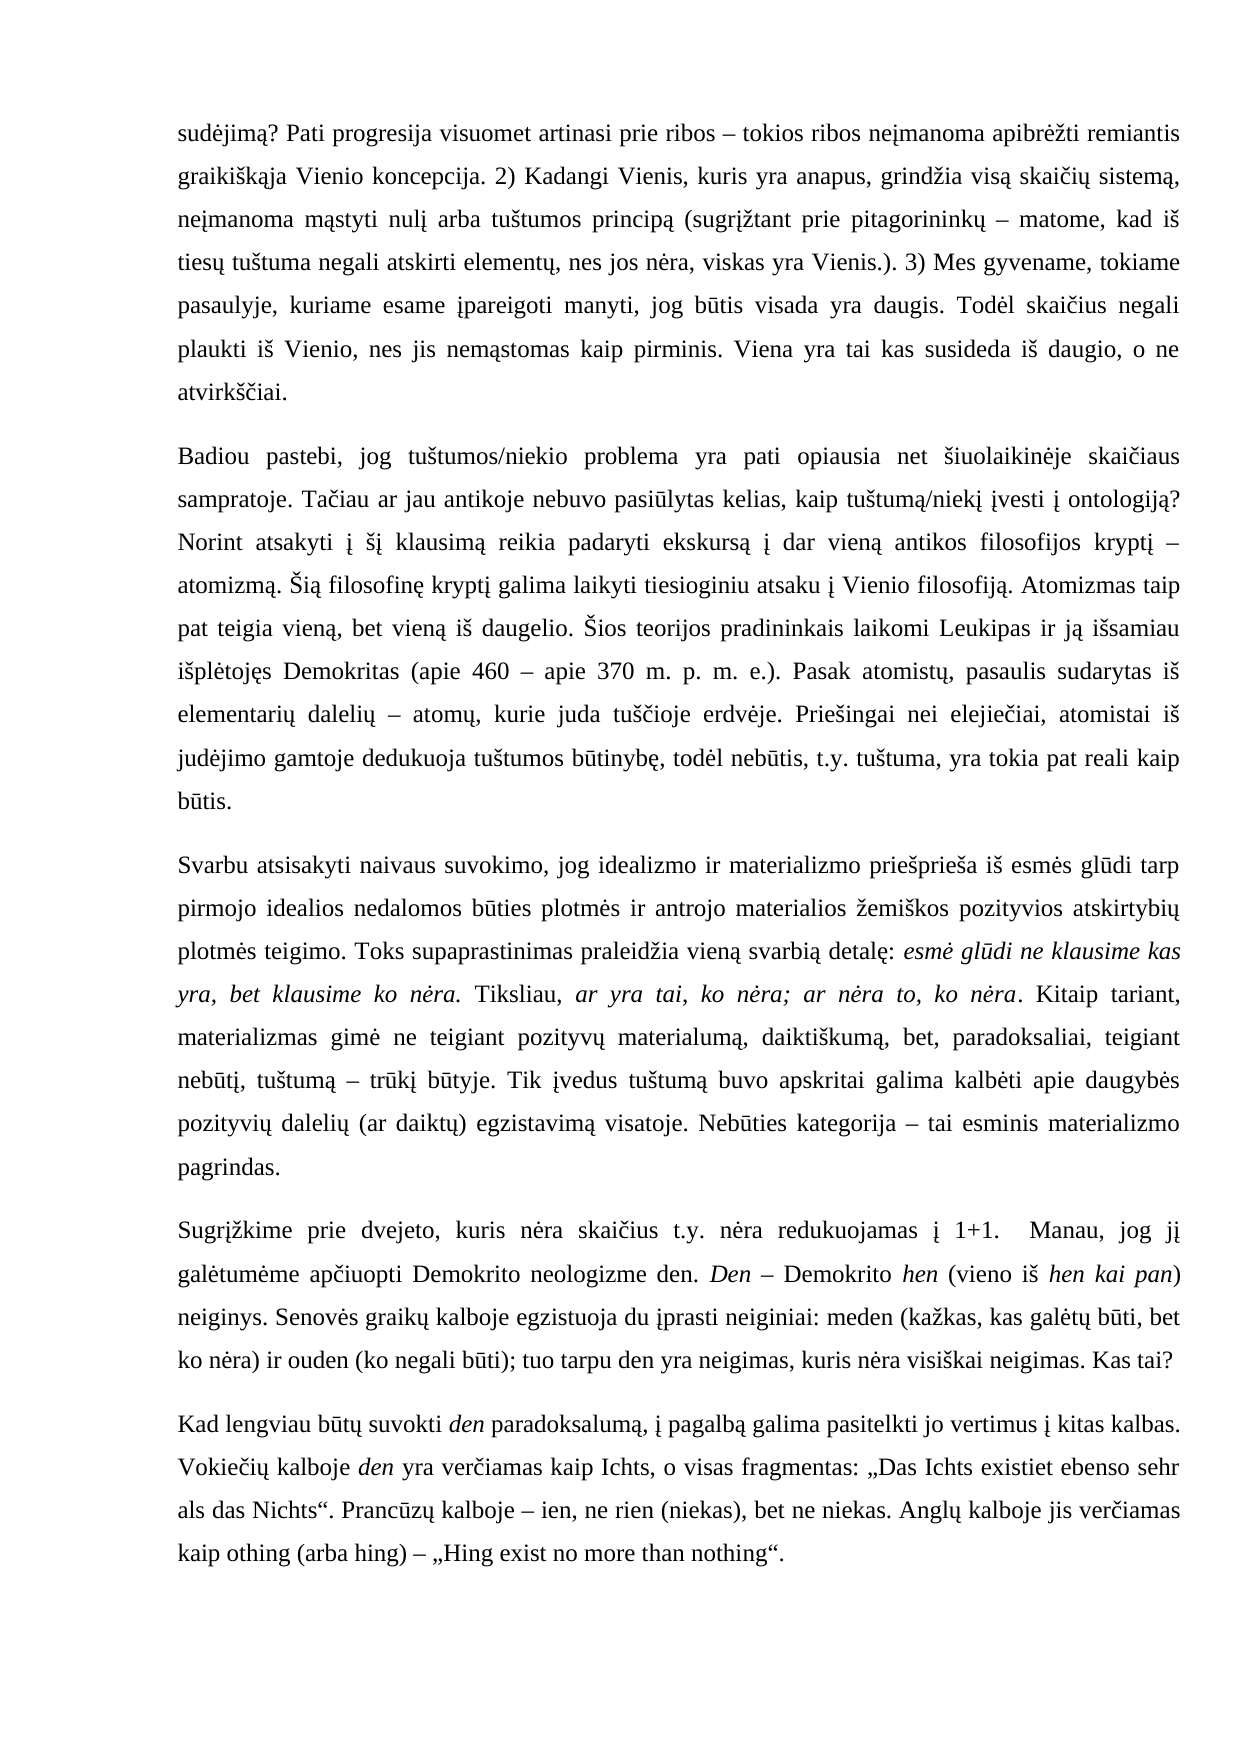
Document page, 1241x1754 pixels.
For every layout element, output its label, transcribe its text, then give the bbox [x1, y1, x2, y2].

text Sugrįžkime prie dvejeto, kuris nėra skaičius t.y. nėra redukuojamas į 1+1. Manau, jog jį galėtumėme apčiuopti Demokrito neologizme den. Den – Demokrito hen (vieno iš hen kai pan) neiginys. Senovės graikų kalboje egzistuoja du įprasti neiginiai: meden (kažkas, kas galėtų būti, bet ko nėra) ir ouden (ko negali būti); tuo tarpu den yra neigimas, kuris nėra visiškai neigimas. Kas tai? [177, 1216, 1181, 1374]
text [177, 118, 1181, 406]
text Badiou pastebi, jog tuštumos/niekio problema yra pati opiausia net šiuolaikinėje skaičiaus sampratoje. Tačiau ar jau antikoje nebuvo pasiūlytas kelias, kaip tuštumą/niekį įvesti į ontologiją? Norint atsakyti į šį klausimą reikia padaryti ekskursą į dar vieną antikos filosofijos kryptį – atomizmą. Šią filosofinę kryptį galima laikyti tiesioginiu atsaku į Vienio filosofiją. Atomizmas taip pat teigia vieną, bet vieną iš daugelio. Šios teorijos pradininkais laikomi Leukipas ir ją išsamiau išplėtojęs Demokritas (apie 460 – apie 370 m. p. m. e.). Pasak atomistų, pasaulis sudarytas iš elementarių dalelių – atomų, kurie juda tuščioje erdvėje. Priešingai nei elejiečiai, atomistai iš judėjimo gamtoje dedukuoja tuštumos būtinybę, todėl nebūtis, t.y. tuštuma, yra tokia pat reali kaip būtis. [177, 441, 1181, 814]
text Kad lengviau būtų suvokti den paradoksalumą, į pagalbą galima pasitelkti jo vertimus į kitas kalbas. Vokiečių kalboje den yra verčiamas kaip Ichts, o visas fragmentas: „Das Ichts existiet ebenso sehr als das Nichts“. Prancūzų kalboje – ien, ne rien (niekas), bet ne niekas. Anglų kalboje jis verčiamas kaip othing (arba hing) – „Hing exist no more than nothing“. [177, 1409, 1181, 1567]
text Svarbu atsisakyti naivaus suvokimo, jog idealizmo ir materializmo priešprieša iš esmės glūdi tarp pirmojo idealios nedalomos būties plotmės ir antrojo materialios žemiškos pozityvios atskirtybių plotmės teigimo. Toks supaprastinimas praleidžia vieną svarbią detalę: esmė glūdi ne klausime kas yra, bet klausime ko nėra. Tiksliau, ar yra tai, ko nėra; ar nėra to, ko nėra. Kitaip tariant, materializmas gimė ne teigiant pozityvų materialumą, daiktiškumą, bet, paradoksaliai, teigiant nebūtį, tuštumą – trūkį būtyje. Tik įvedus tuštumą buvo apskritai galima kalbėti apie daugybės pozityvių dalelių (ar daiktų) egzistavimą visatoje. Nebūties kategorija – tai esminis materializmo pagrindas. [177, 850, 1181, 1180]
